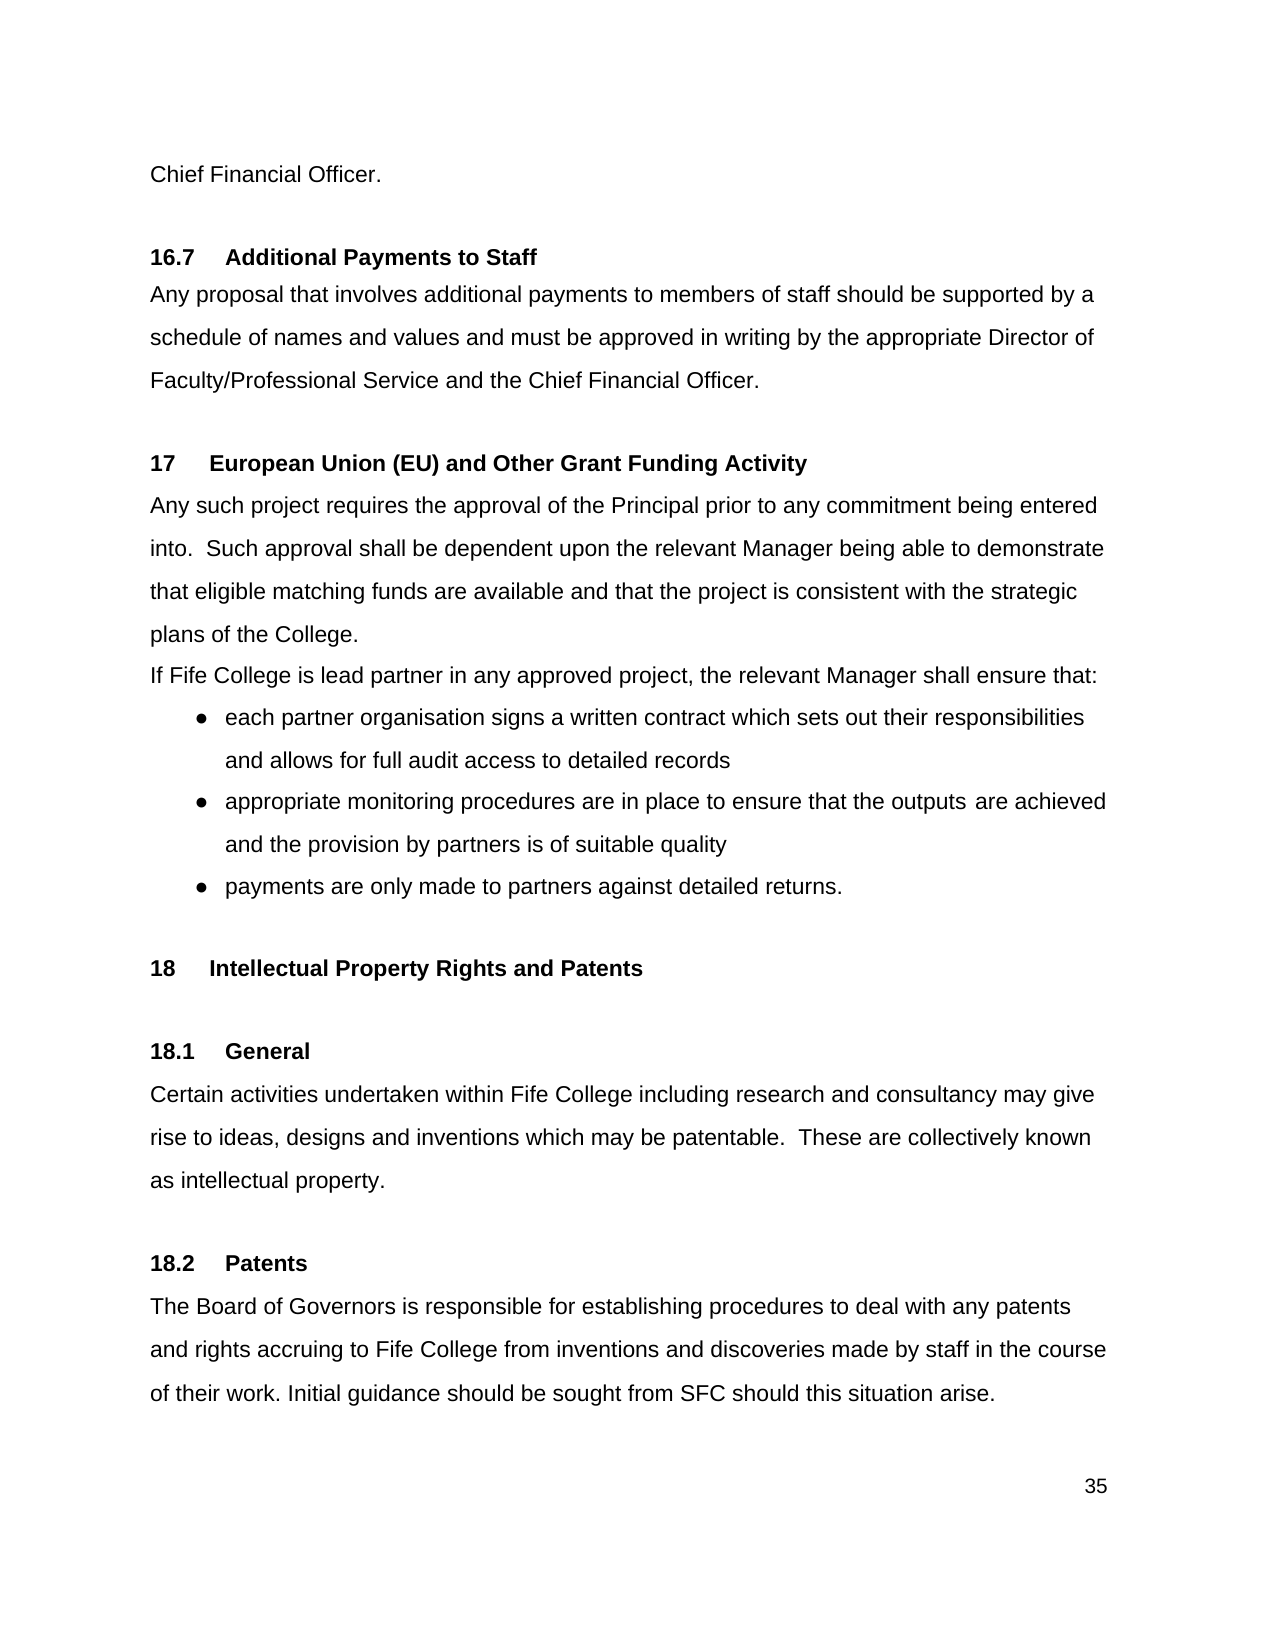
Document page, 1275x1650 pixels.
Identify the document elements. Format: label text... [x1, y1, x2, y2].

list Intellectual Property Rights and Patents [150, 950, 1107, 987]
text If Fife College is lead partner in any approved project, the relevant Manager shall ensure that: [150, 657, 1107, 694]
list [150, 156, 1107, 193]
text ● each partner organisation signs a written contract which sets out their responsibilities and allows for full audit access to detailed records [194, 698, 1107, 779]
text Any such project requires the approval of the Principal prior to any commitment being entered into. Such approval shall be dependent upon the relevant Manager being able to demonstrate that eligible matching funds are available and that the project is consistent with the strategic plans of the College. [150, 486, 1107, 653]
text 18.1 General Certain activities undertaken within Fife College including research and consultancy may give rise to ideas, designs and inventions which may be patentable. These are collectively known as intellectual property. [150, 1032, 1107, 1199]
list Any proposal that involves additional payments to members of staff should be supported by a schedule of names and values and must be approved in writing by the appropriate Director of Faculty/Professional Service and the Chief Financial Officer. [150, 276, 1107, 399]
list European Union (EU) and Other Grant Funding Activity [150, 445, 1107, 482]
list Patents The Board of Governors is responsible for establishing procedures to deal with any patents and rights accruing to Fife College from inventions and discoveries made by staff in the course of their work. Initial guidance should be sought from SFC should this situation arise. [150, 1244, 1107, 1411]
text ● appropriate monitoring procedures are in place to ensure that the outputs are achieved and the provision by partners is of suitable quality [194, 783, 1107, 863]
text ● payments are only made to partners against detailed returns. [194, 867, 1107, 904]
text 16.7 Additional Payments to Staff [150, 238, 1107, 276]
